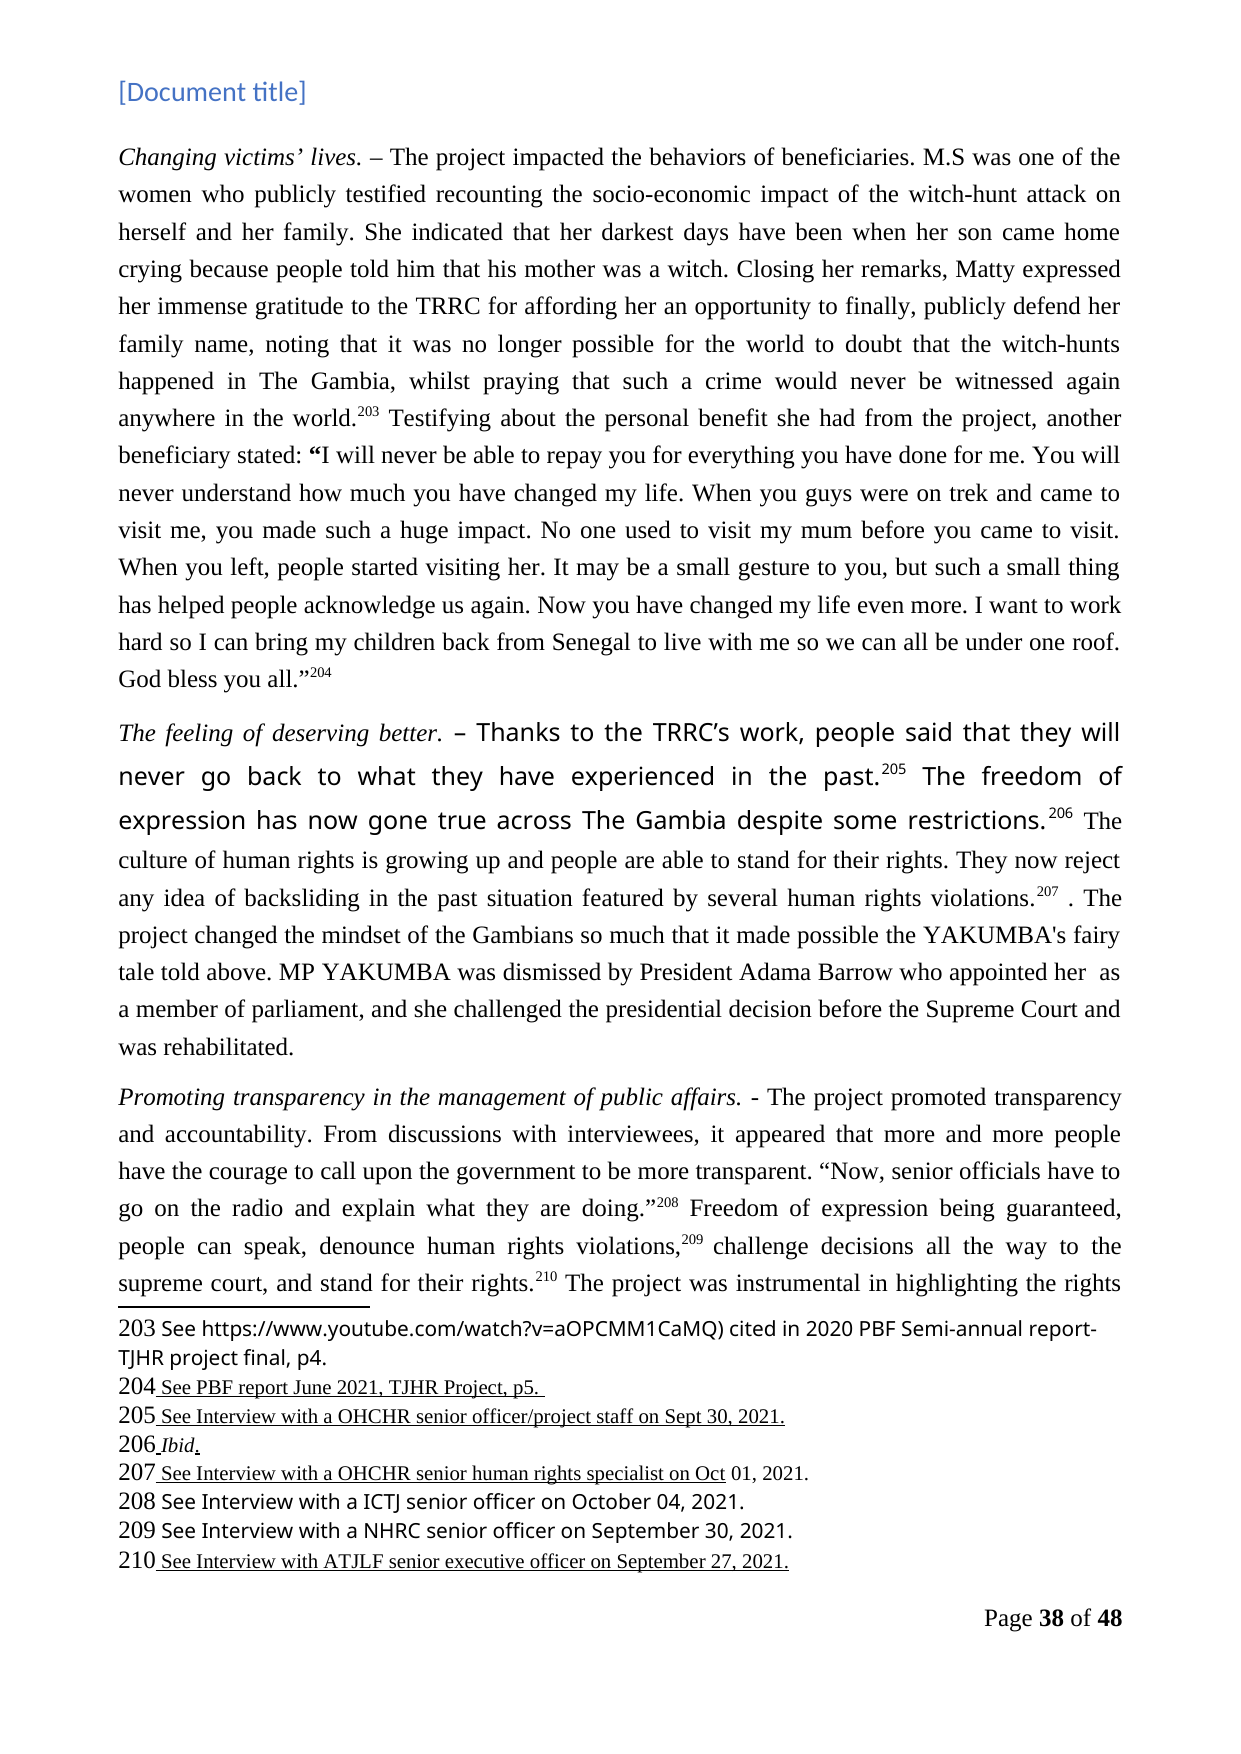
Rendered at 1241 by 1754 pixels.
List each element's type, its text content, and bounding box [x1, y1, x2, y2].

text Changing victims’ lives. – The project impacted the behaviors of beneficiaries. M.S was one of the women who publicly testified recounting the socio-economic impact of the witch-hunt attack on herself and her family. She indicated that her darkest days have been when her son came home crying because people told him that his mother was a witch. Closing her remarks, Matty expressed her immense gratitude to the TRRC for affording her an opportunity to finally, publicly defend her family name, noting that it was no longer possible for the world to doubt that the witch-hunts happened in The Gambia, whilst praying that such a crime would never be witnessed again anywhere in the world. Testifying about the personal benefit she had from the project, another beneficiary stated: “I will never be able to repay you for everything you have done for me. You will never understand how much you have changed my life. When you guys were on trek and came to visit me, you made such a huge impact. No one used to visit my mum before you came to visit. When you left, people started visiting her. It may be a small gesture to you, but such a small thing has helped people acknowledge us again. Now you have changed my life even more. I want to work hard so I can bring my children back from Senegal to live with me so we can all be under one roof. God bless you all.” [118, 142, 1122, 693]
text The feeling of deserving better. – Thanks to the TRRC’s work, people said that they will never go back to what they have experienced in the past. The freedom of expression has now gone true across The Gambia despite some restrictions. The culture of human rights is growing up and people are able to stand for their rights. They now reject any idea of backsliding in the past situation featured by several human rights violations. . The project changed the mindset of the Gambians so much that it made possible the YAKUMBA's fairy tale told above. MP YAKUMBA was dismissed by President Adama Barrow who appointed her as a member of parliament, and she challenged the presidential decision before the Supreme Court and was rehabilitated. [118, 714, 1122, 1061]
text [118, 1082, 1122, 1297]
